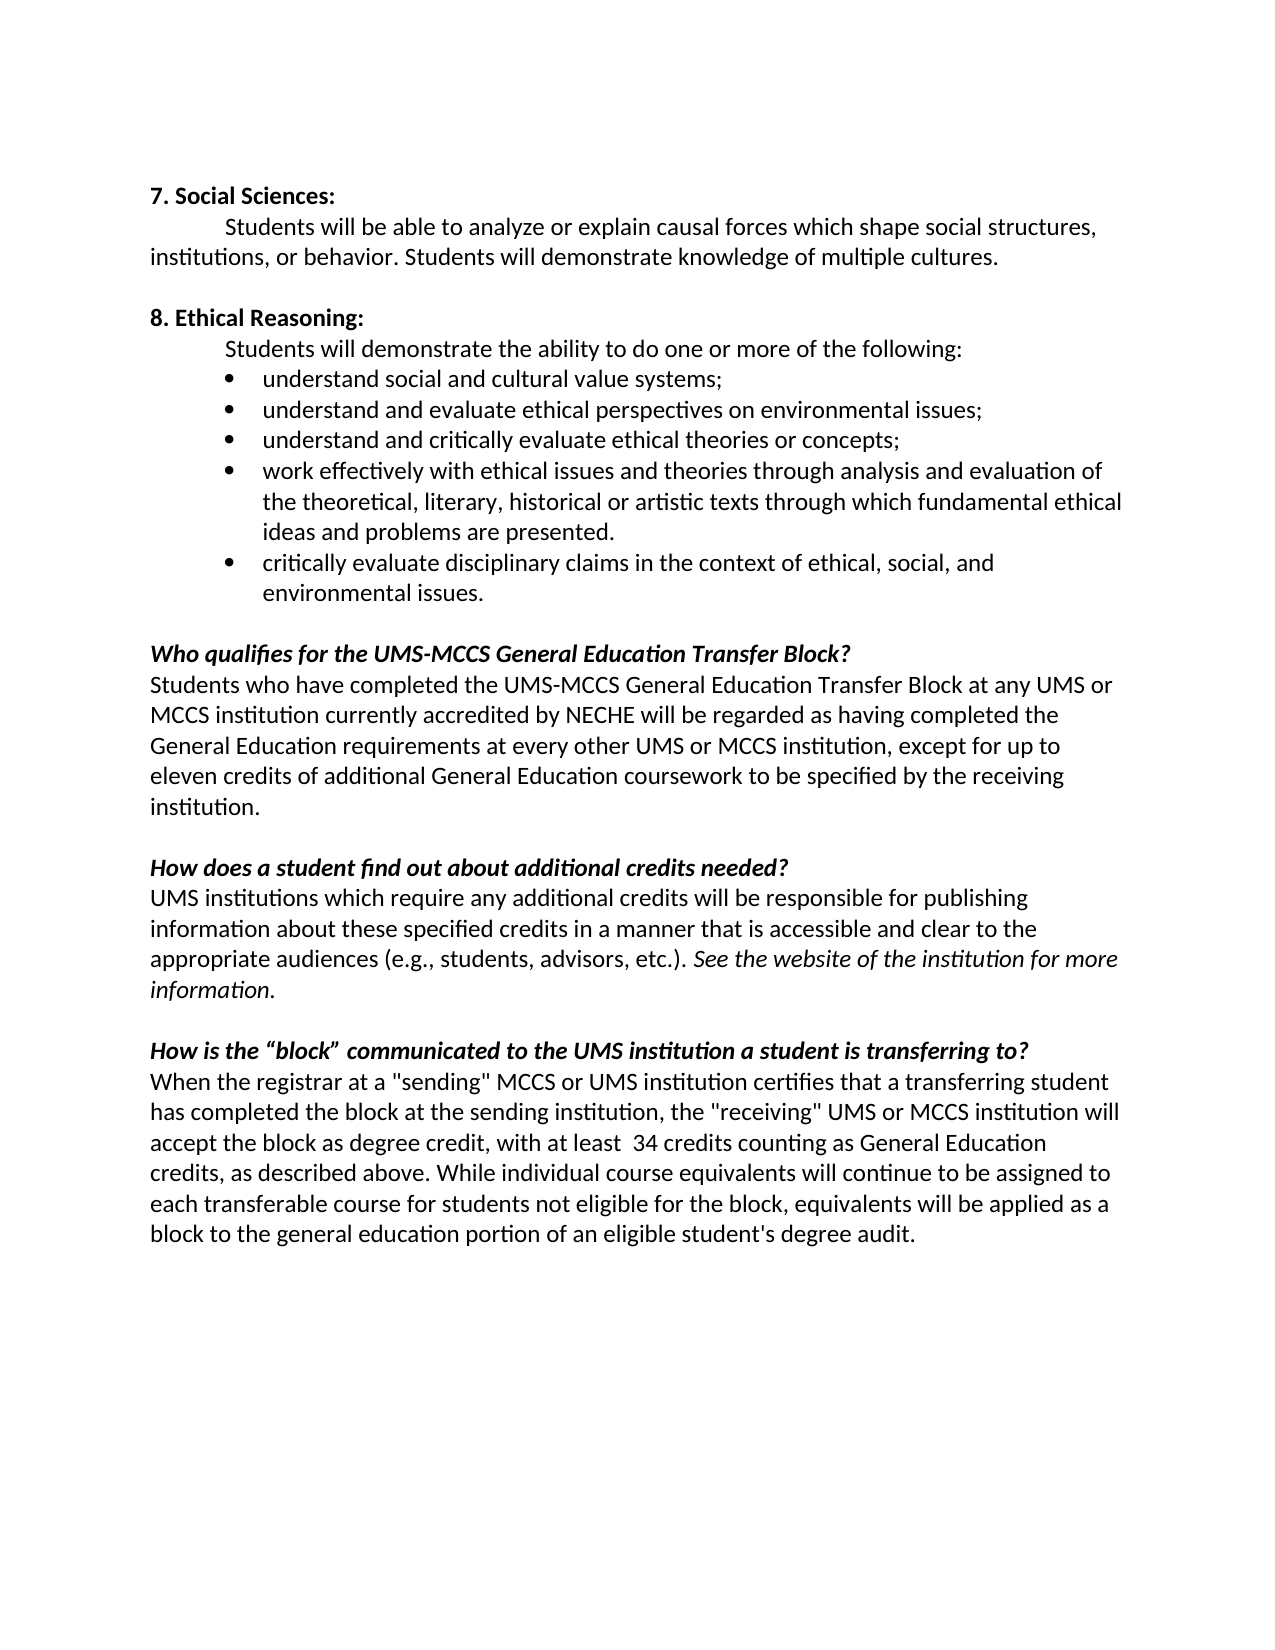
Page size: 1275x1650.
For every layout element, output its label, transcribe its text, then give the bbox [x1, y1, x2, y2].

text Students will be able to analyze or explain causal forces which shape social structures, institutions, or behavior. Students will demonstrate knowledge of multiple cultures. [150, 211, 1125, 272]
text Students will demonstrate the ability to do one or more of the following: [150, 333, 1125, 364]
list understand and critically evaluate ethical theories or concepts; [225, 425, 1125, 455]
list critically evaluate disciplinary claims in the context of ethical, social, and environmental issues. [225, 547, 1125, 608]
text Students who have completed the UMS-MCCS General Education Transfer Block at any UMS or MCCS institution currently accredited by NECHE will be regarded as having completed the General Education requirements at every other UMS or MCCS institution, except for up to eleven credits of additional General Education coursework to be specified by the receiving institution. [150, 669, 1125, 821]
list understand social and cultural value systems; [225, 364, 1125, 394]
text When the registrar at a "sending" MCCS or UMS institution certifies that a transferring student has completed the block at the sending institution, the "receiving" UMS or MCCS institution will accept the block as degree credit, with at least 34 credits counting as General Education credits, as described above. While individual course equivalents will continue to be assigned to each transferable course for students not eligible for the block, equivalents will be applied as a block to the general education portion of an eligible student's degree audit. [150, 1066, 1125, 1249]
text How is the “block” communicated to the UMS institution a student is transferring to? [150, 1035, 1125, 1066]
list work effectively with ethical issues and theories through analysis and evaluation of the theoretical, literary, historical or artistic texts through which fundamental ethical ideas and problems are presented. [225, 455, 1125, 547]
list understand and evaluate ethical perspectives on environmental issues; [225, 394, 1125, 425]
text How does a student find out about additional credits needed? [150, 852, 1125, 882]
text 8. Ethical Reasoning: [150, 303, 1125, 333]
text Who qualifies for the UMS-MCCS General Education Transfer Block? [150, 638, 1125, 669]
text UMS institutions which require any additional credits will be responsible for publishing information about these specified credits in a manner that is accessible and clear to the appropriate audiences (e.g., students, advisors, etc.). See the website of the institution for more information. [150, 882, 1125, 1004]
text 7. Social Sciences: [150, 181, 1125, 211]
